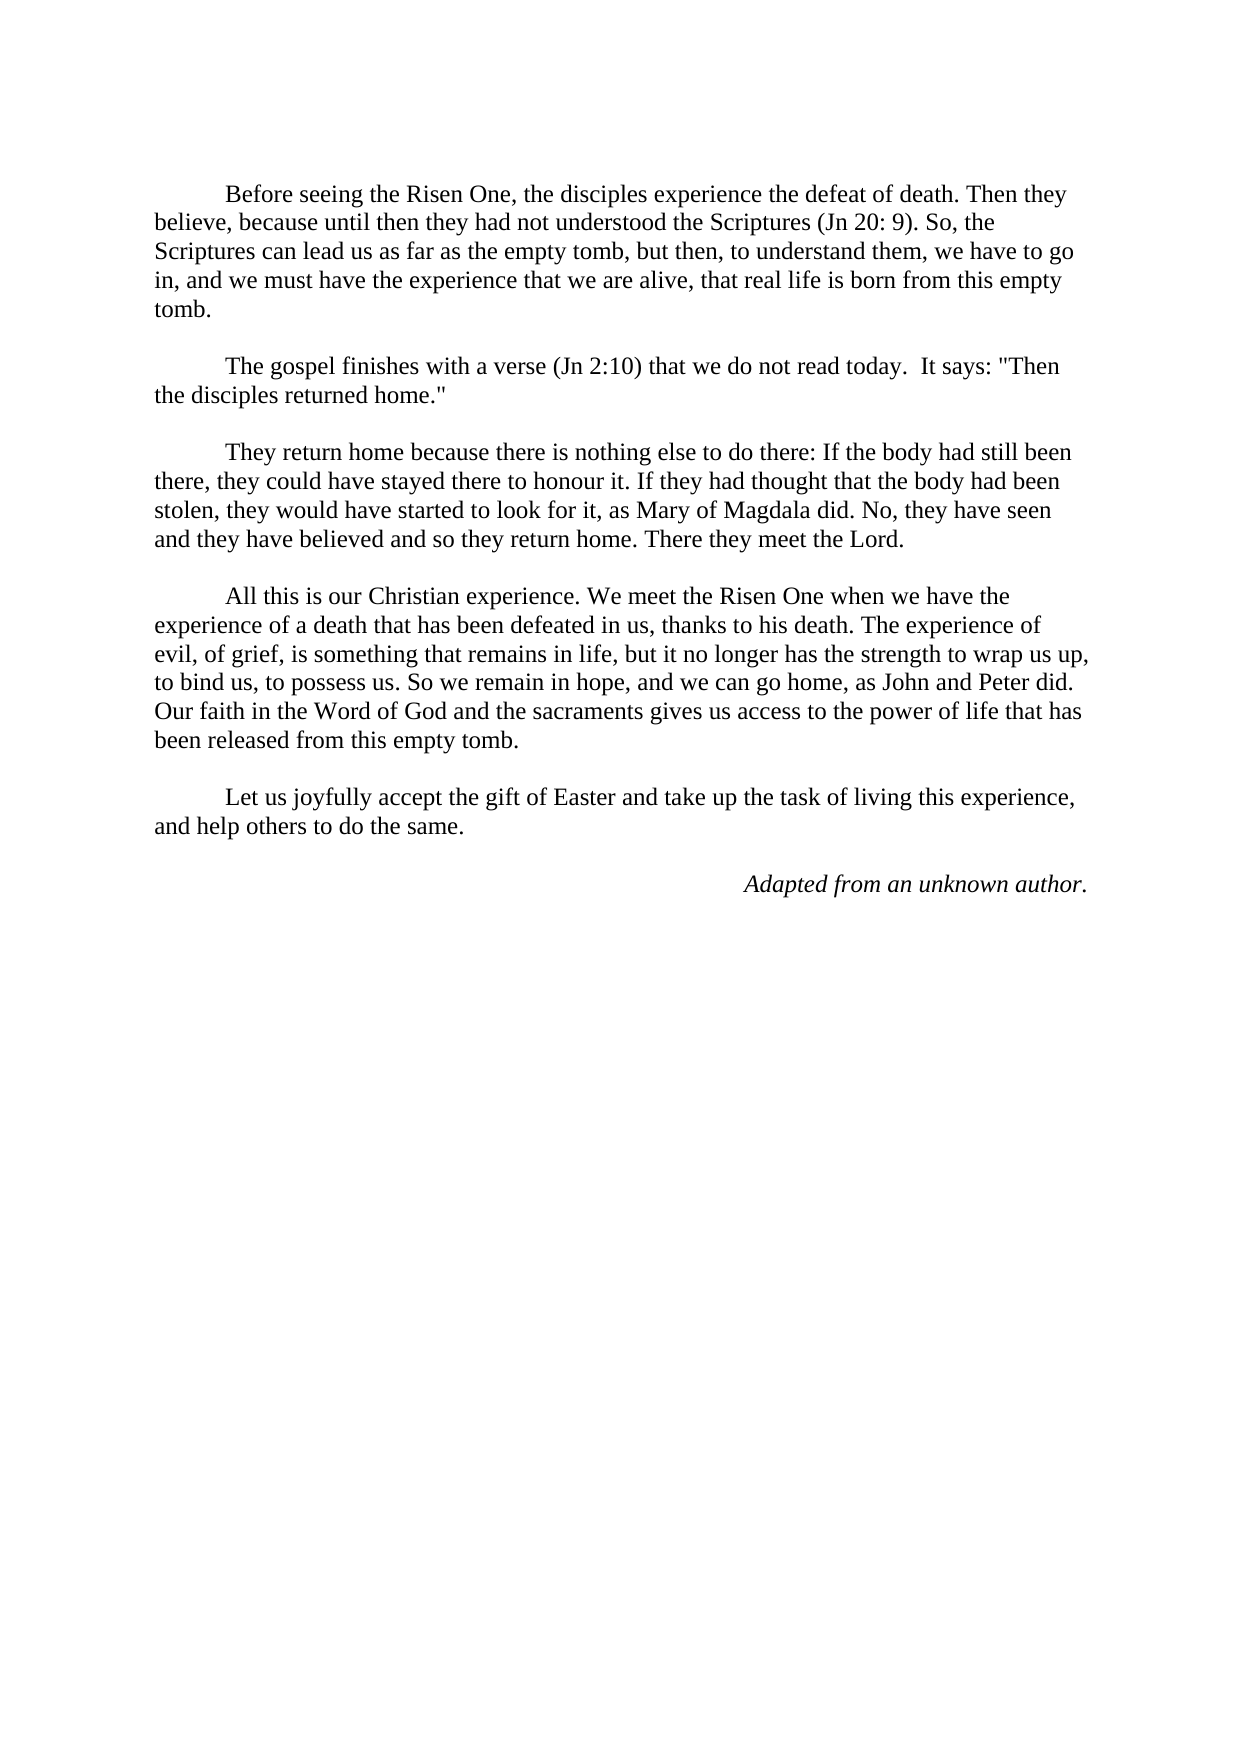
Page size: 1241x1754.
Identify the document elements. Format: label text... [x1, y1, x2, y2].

text Before seeing the Risen One, the disciples experience the defeat of death. Then they believe, because until then they had not understood the Scriptures (Jn 20: 9). So, the Scriptures can lead us as far as the empty tomb, but then, to understand them, we have to go in, and we must have the experience that we are alive, that real life is born from this empty tomb. [154, 179, 1090, 322]
text Let us joyfully accept the gift of Easter and take up the task of living this experience, and help others to do the same. [154, 782, 1090, 840]
text All this is our Christian experience. We meet the Risen One when we have the experience of a death that has been defeated in us, thanks to his death. The experience of evil, of grief, is something that remains in life, but it no longer has the strength to wrap us up, to bind us, to possess us. So we remain in hope, and we can go home, as John and Peter did. Our faith in the Word of God and the sacraments gives us access to the power of life that has been released from this empty tomb. [154, 581, 1090, 754]
text Adapted from an unknown author. [154, 869, 1090, 897]
text The gospel finishes with a verse (Jn 2:10) that we do not read today. It says: "Then the disciples returned home." [154, 351, 1090, 409]
text They return home because there is nothing else to do there: If the body had still been there, they could have stayed there to honour it. If they had thought that the body had been stolen, they would have started to look for it, as Mary of Magdala did. No, they have seen and they have believed and so they return home. There they meet the Lord. [154, 437, 1090, 552]
